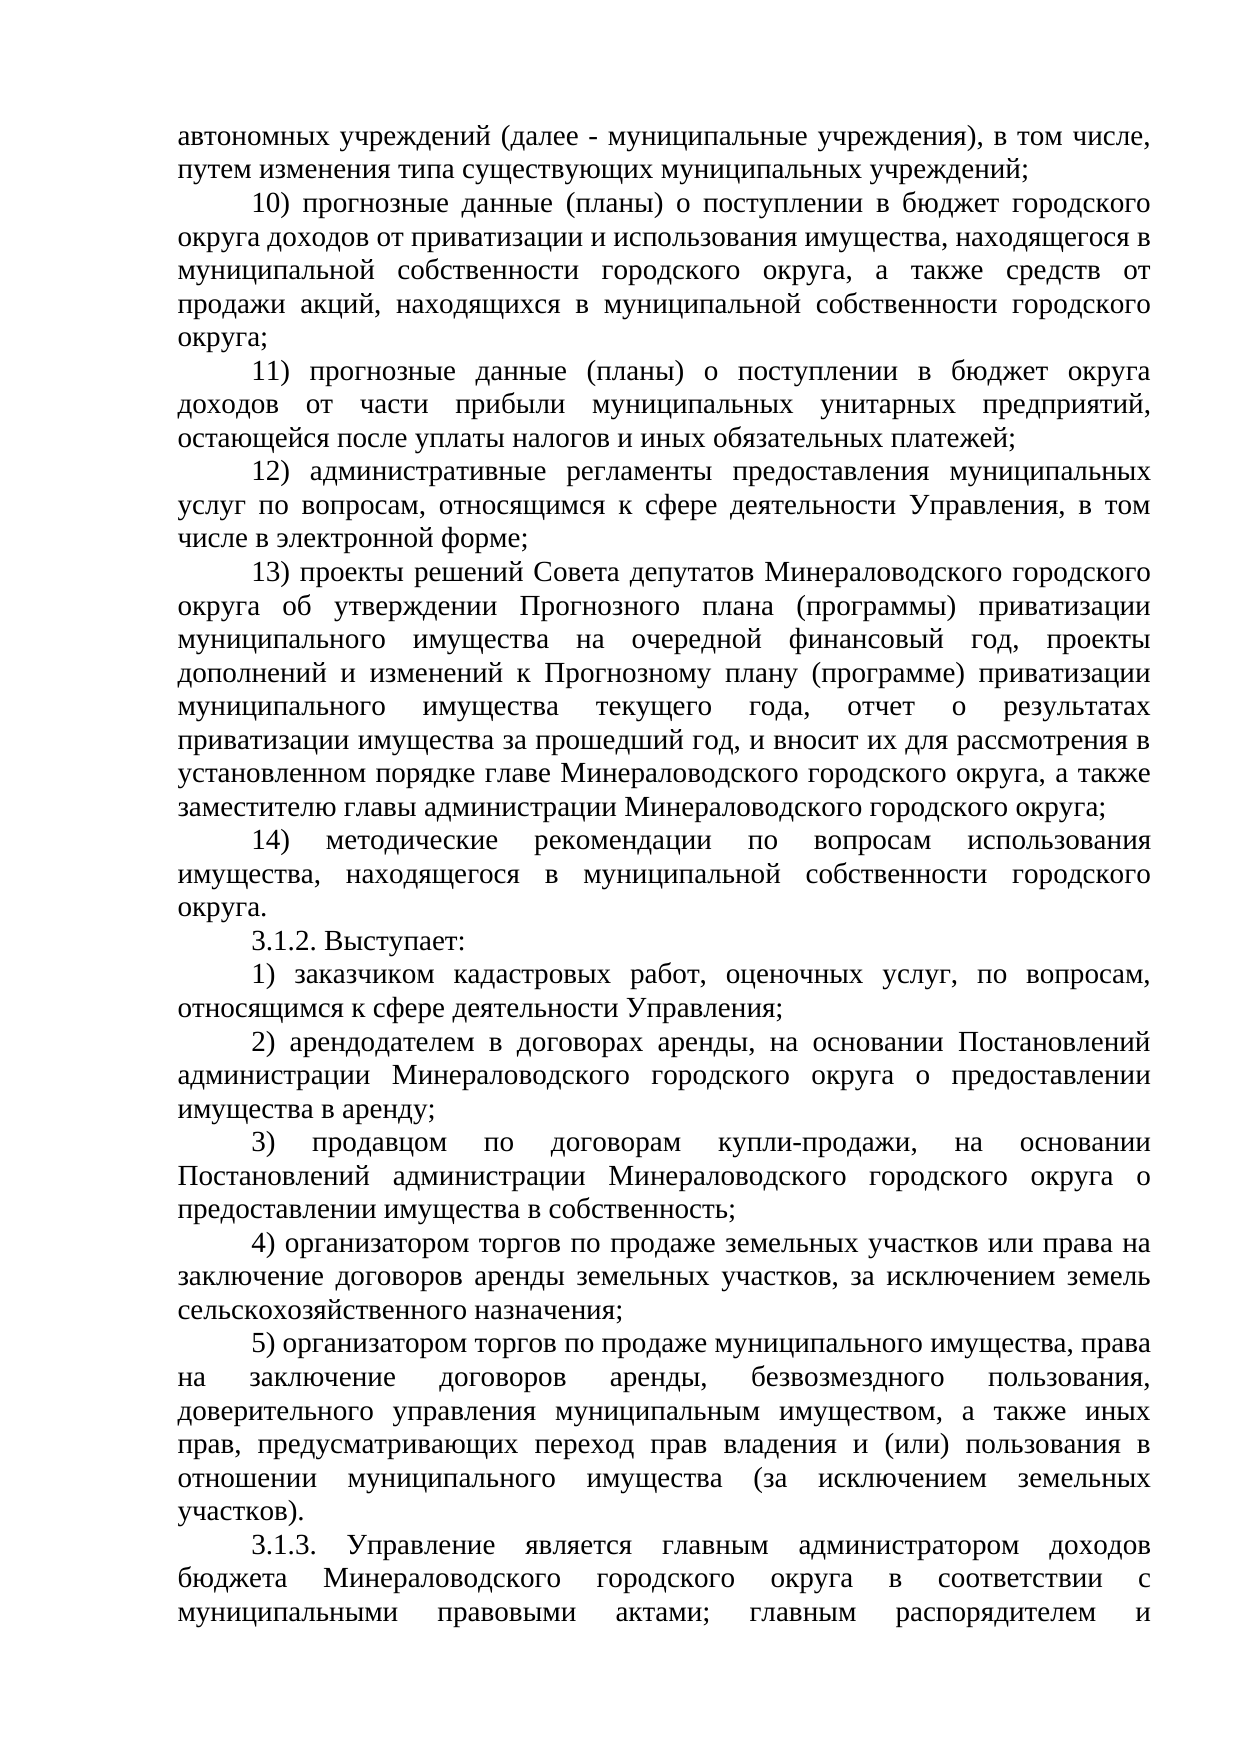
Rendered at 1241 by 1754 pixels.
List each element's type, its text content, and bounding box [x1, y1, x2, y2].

text 13) проекты решений Совета депутатов Минераловодского городского округа об утверждении Прогнозного плана (программы) приватизации муниципального имущества на очередной финансовый год, проекты дополнений и изменений к Прогнозному плану (программе) приватизации муниципального имущества текущего года, отчет о результатах приватизации имущества за прошедший год, и вносит их для рассмотрения в установленном порядке главе Минераловодского городского округа, а также заместителю главы администрации Минераловодского городского округа; [177, 554, 1152, 822]
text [177, 118, 1152, 185]
text 1) заказчиком кадастровых работ, оценочных услуг, по вопросам, относящимся к сфере деятельности Управления; [177, 957, 1152, 1024]
text 12) административные регламенты предоставления муниципальных услуг по вопросам, относящимся к сфере деятельности Управления, в том числе в электронной форме; [177, 453, 1152, 554]
text 11) прогнозные данные (планы) о поступлении в бюджет округа доходов от части прибыли муниципальных унитарных предприятий, остающейся после уплаты налогов и иных обязательных платежей; [177, 353, 1152, 453]
text 5) организатором торгов по продаже муниципального имущества, права на заключение договоров аренды, безвозмездного пользования, доверительного управления муниципальным имуществом, а также иных прав, предусматривающих переход прав владения и (или) пользования в отношении муниципального имущества (за исключением земельных участков). [177, 1326, 1152, 1527]
text 3) продавцом по договорам купли-продажи, на основании Постановлений администрации Минераловодского городского округа о предоставлении имущества в собственность; [177, 1124, 1152, 1225]
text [177, 1527, 1152, 1627]
text 3.1.2. Выступает: [177, 923, 1152, 957]
text 4) организатором торгов по продаже земельных участков или права на заключение договоров аренды земельных участков, за исключением земель сельскохозяйственного назначения; [177, 1225, 1152, 1326]
text 10) прогнозные данные (планы) о поступлении в бюджет городского округа доходов от приватизации и использования имущества, находящегося в муниципальной собственности городского округа, а также средств от продажи акций, находящихся в муниципальной собственности городского округа; [177, 185, 1152, 353]
text 14) методические рекомендации по вопросам использования имущества, находящегося в муниципальной собственности городского округа. [177, 822, 1152, 923]
text 2) арендодателем в договорах аренды, на основании Постановлений администрации Минераловодского городского округа о предоставлении имущества в аренду; [177, 1024, 1152, 1124]
